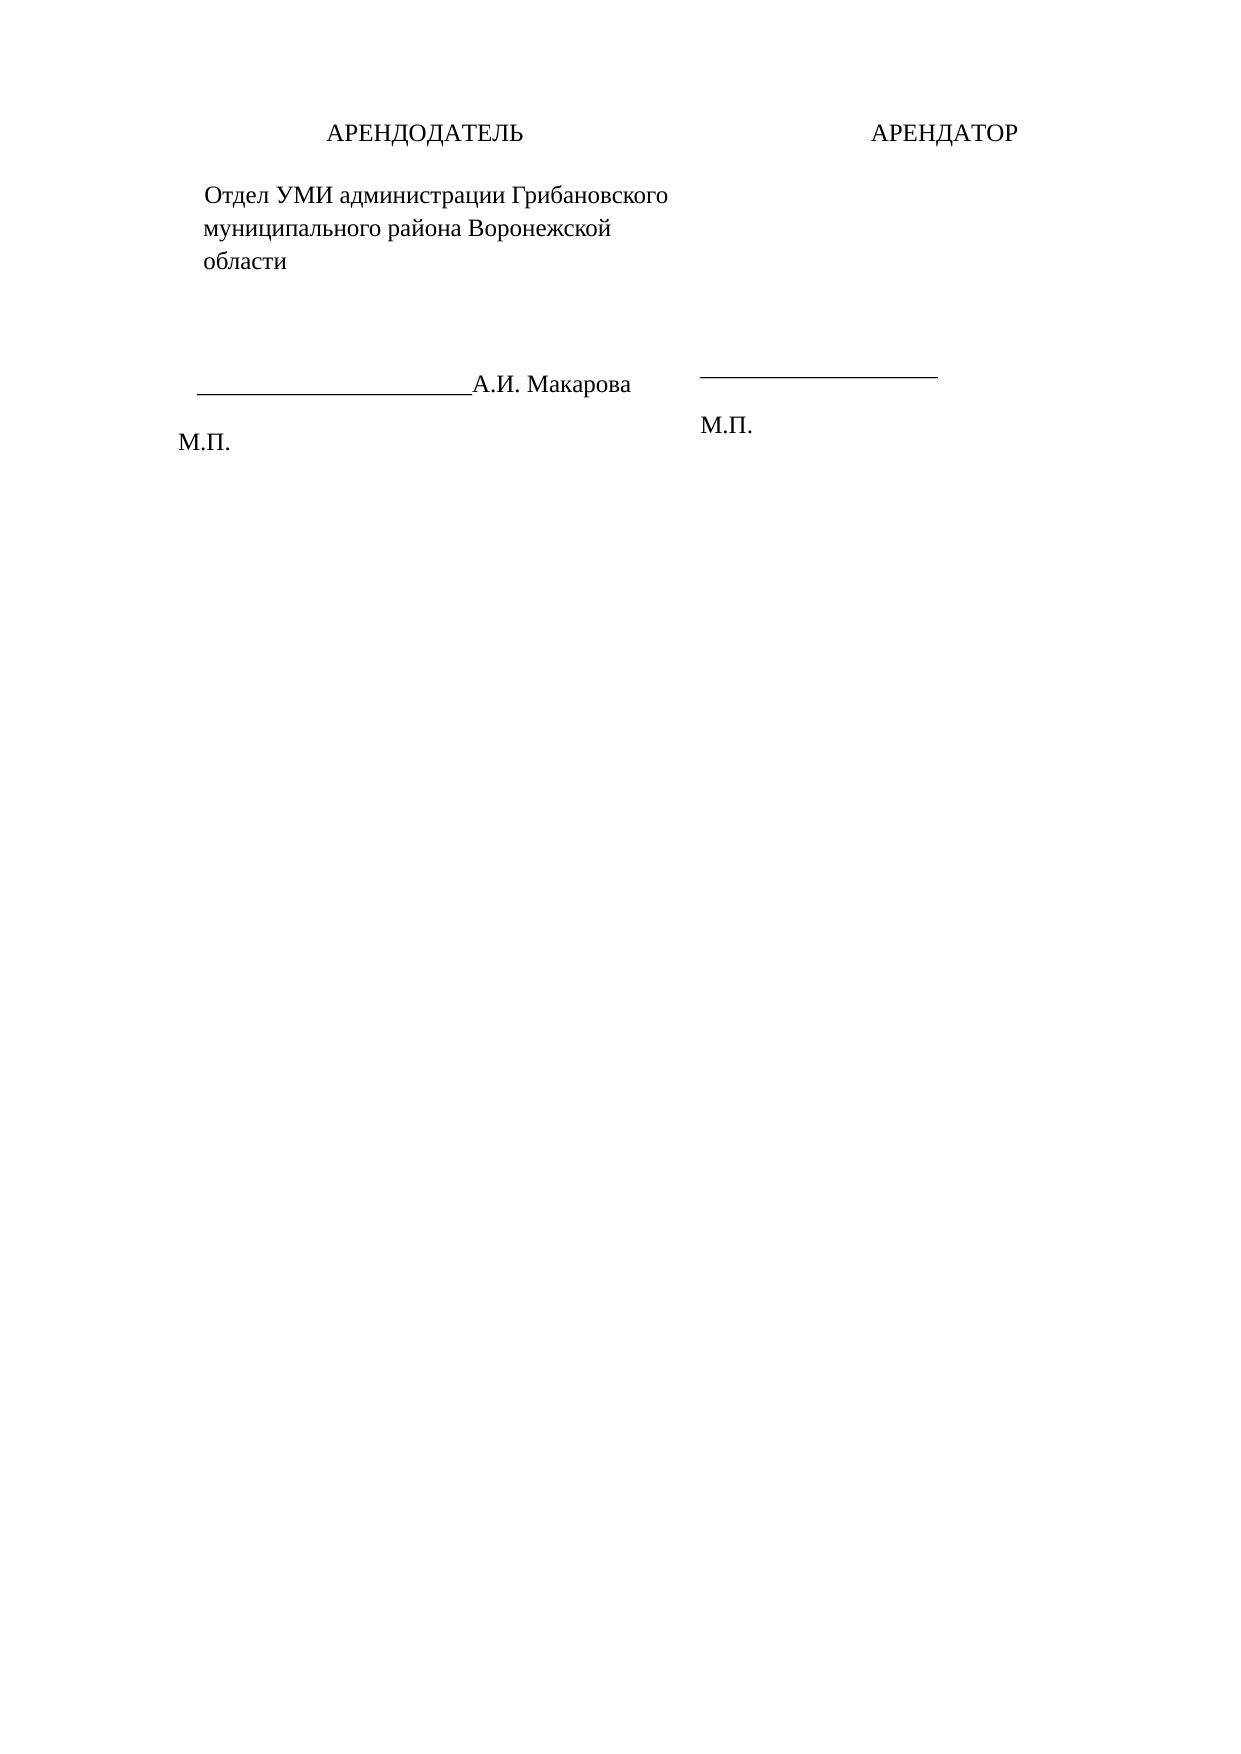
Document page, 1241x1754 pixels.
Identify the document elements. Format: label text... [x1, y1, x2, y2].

table_header АРЕНДАТОР ___________________ М.П. [689, 118, 1206, 456]
table_header АРЕНДОДАТЕЛЬ Отдел УМИ администрации Грибановского муниципального района Воронежской области ______________________А.И. Макарова М.П. [123, 118, 689, 456]
